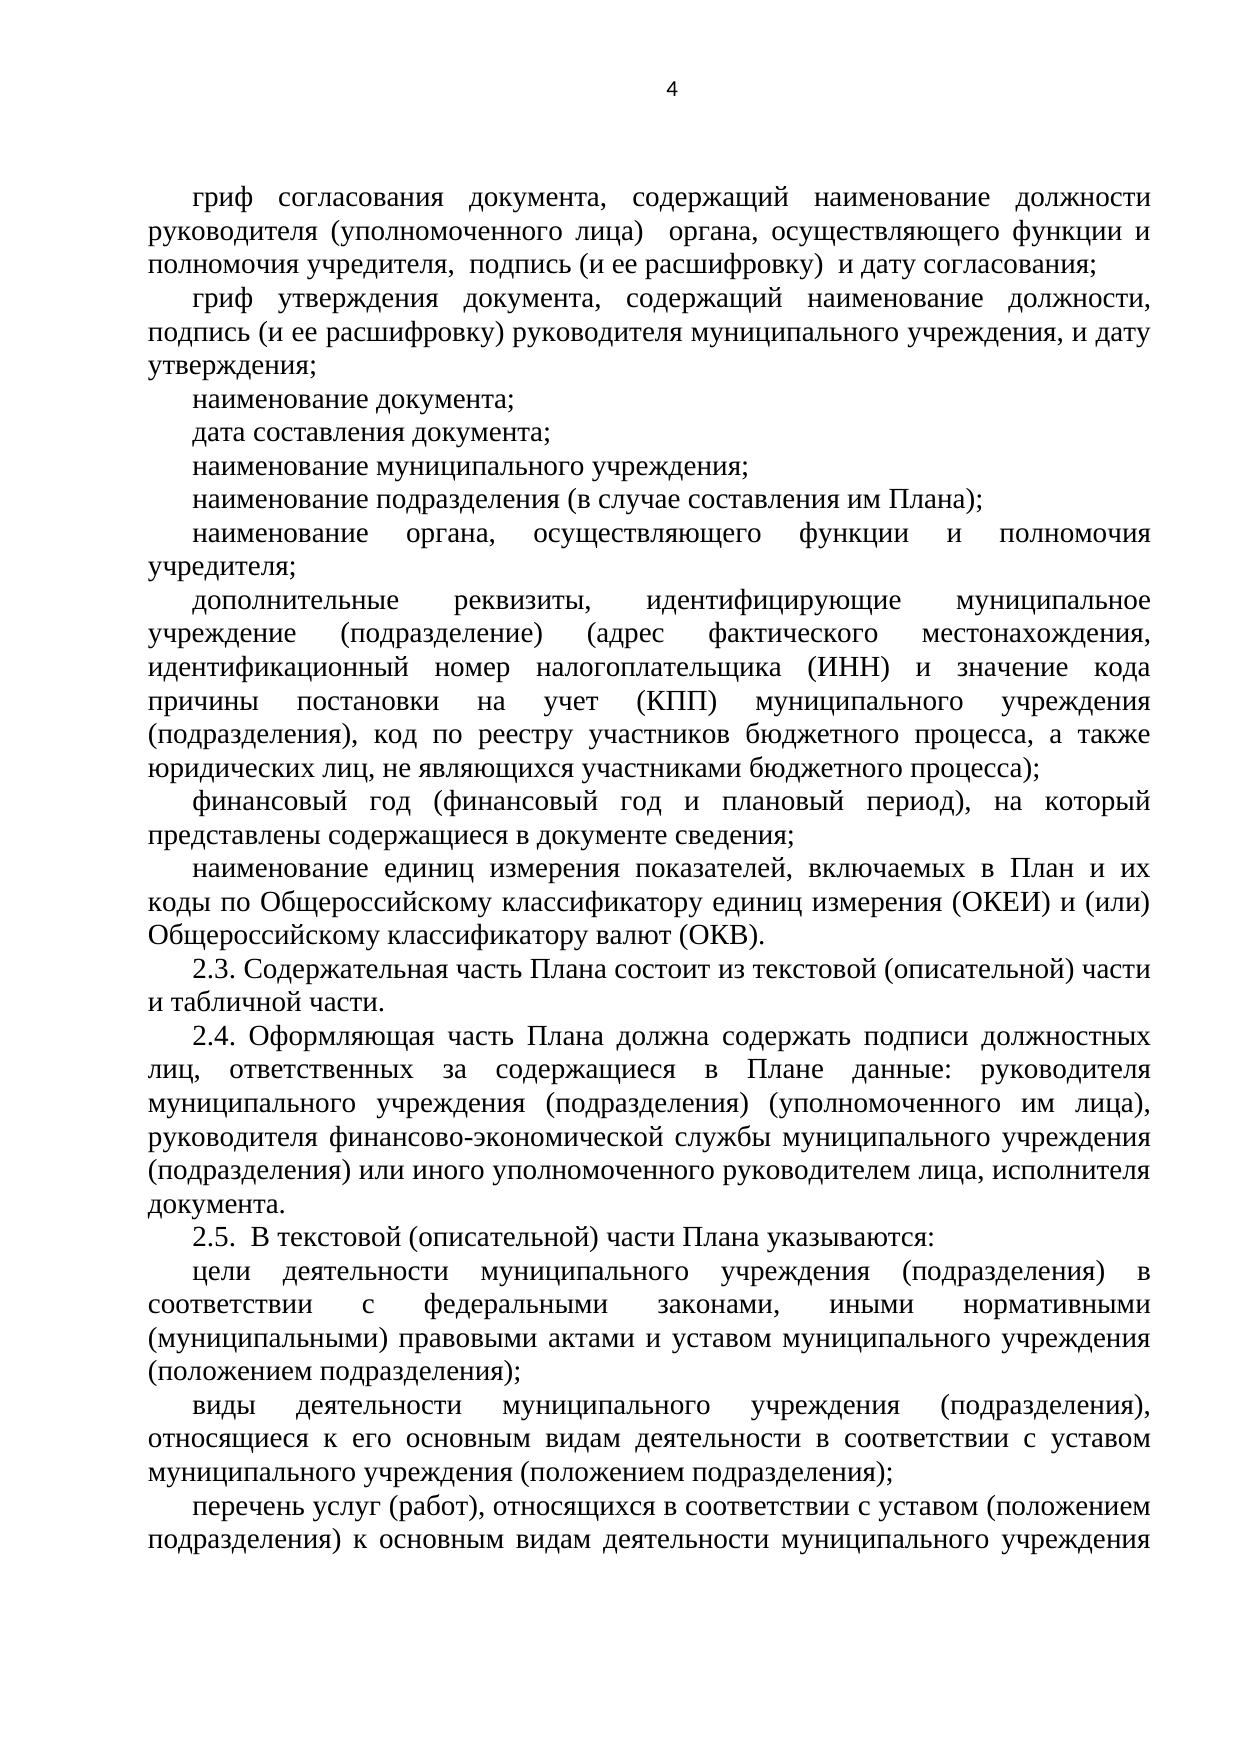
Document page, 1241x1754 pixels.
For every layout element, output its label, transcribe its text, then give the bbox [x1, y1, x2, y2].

text наименование единиц измерения показателей, включаемых в План и их коды по Общероссийскому классификатору единиц измерения (ОКЕИ) и (или) Общероссийскому классификатору валют (ОКВ). [148, 850, 1152, 951]
text 2.5. В текстовой (описательной) части Плана указываются: [148, 1219, 1152, 1253]
text цели деятельности муниципального учреждения (подразделения) в соответствии с федеральными законами, иными нормативными (муниципальными) правовыми актами и уставом муниципального учреждения (положением подразделения); [148, 1253, 1152, 1387]
text виды деятельности муниципального учреждения (подразделения), относящиеся к его основным видам деятельности в соответствии с уставом муниципального учреждения (положением подразделения); [148, 1387, 1152, 1488]
text наименование документа; [148, 381, 1152, 414]
text наименование муниципального учреждения; [148, 448, 1152, 481]
text гриф согласования документа, содержащий наименование должности руководителя (уполномоченного лица) органа, осуществляющего функции и полномочия учредителя, подпись (и ее расшифровку) и дату согласования; [148, 179, 1152, 280]
text гриф утверждения документа, содержащий наименование должности, подпись (и ее расшифровку) руководителя муниципального учреждения, и дату утверждения; [148, 280, 1152, 381]
text дополнительные реквизиты, идентифицирующие муниципальное учреждение (подразделение) (адрес фактического местонахождения, идентификационный номер налогоплательщика (ИНН) и значение кода причины постановки на учет (КПП) муниципального учреждения (подразделения), код по реестру участников бюджетного процесса, а также юридических лиц, не являющихся участниками бюджетного процесса); [148, 582, 1152, 783]
text 2.4. Оформляющая часть Плана должна содержать подписи должностных лиц, ответственных за содержащиеся в Плане данные: руководителя муниципального учреждения (подразделения) (уполномоченного им лица), руководителя финансово-экономической службы муниципального учреждения (подразделения) или иного уполномоченного руководителем лица, исполнителя документа. [148, 1018, 1152, 1219]
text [148, 1488, 1152, 1555]
text 2.3. Содержательная часть Плана состоит из текстовой (описательной) части и табличной части. [148, 951, 1152, 1018]
text наименование подразделения (в случае составления им Плана); [148, 481, 1152, 515]
text финансовый год (финансовый год и плановый период), на который представлены содержащиеся в документе сведения; [148, 783, 1152, 850]
text дата составления документа; [148, 414, 1152, 448]
text наименование органа, осуществляющего функции и полномочия учредителя; [148, 515, 1152, 582]
